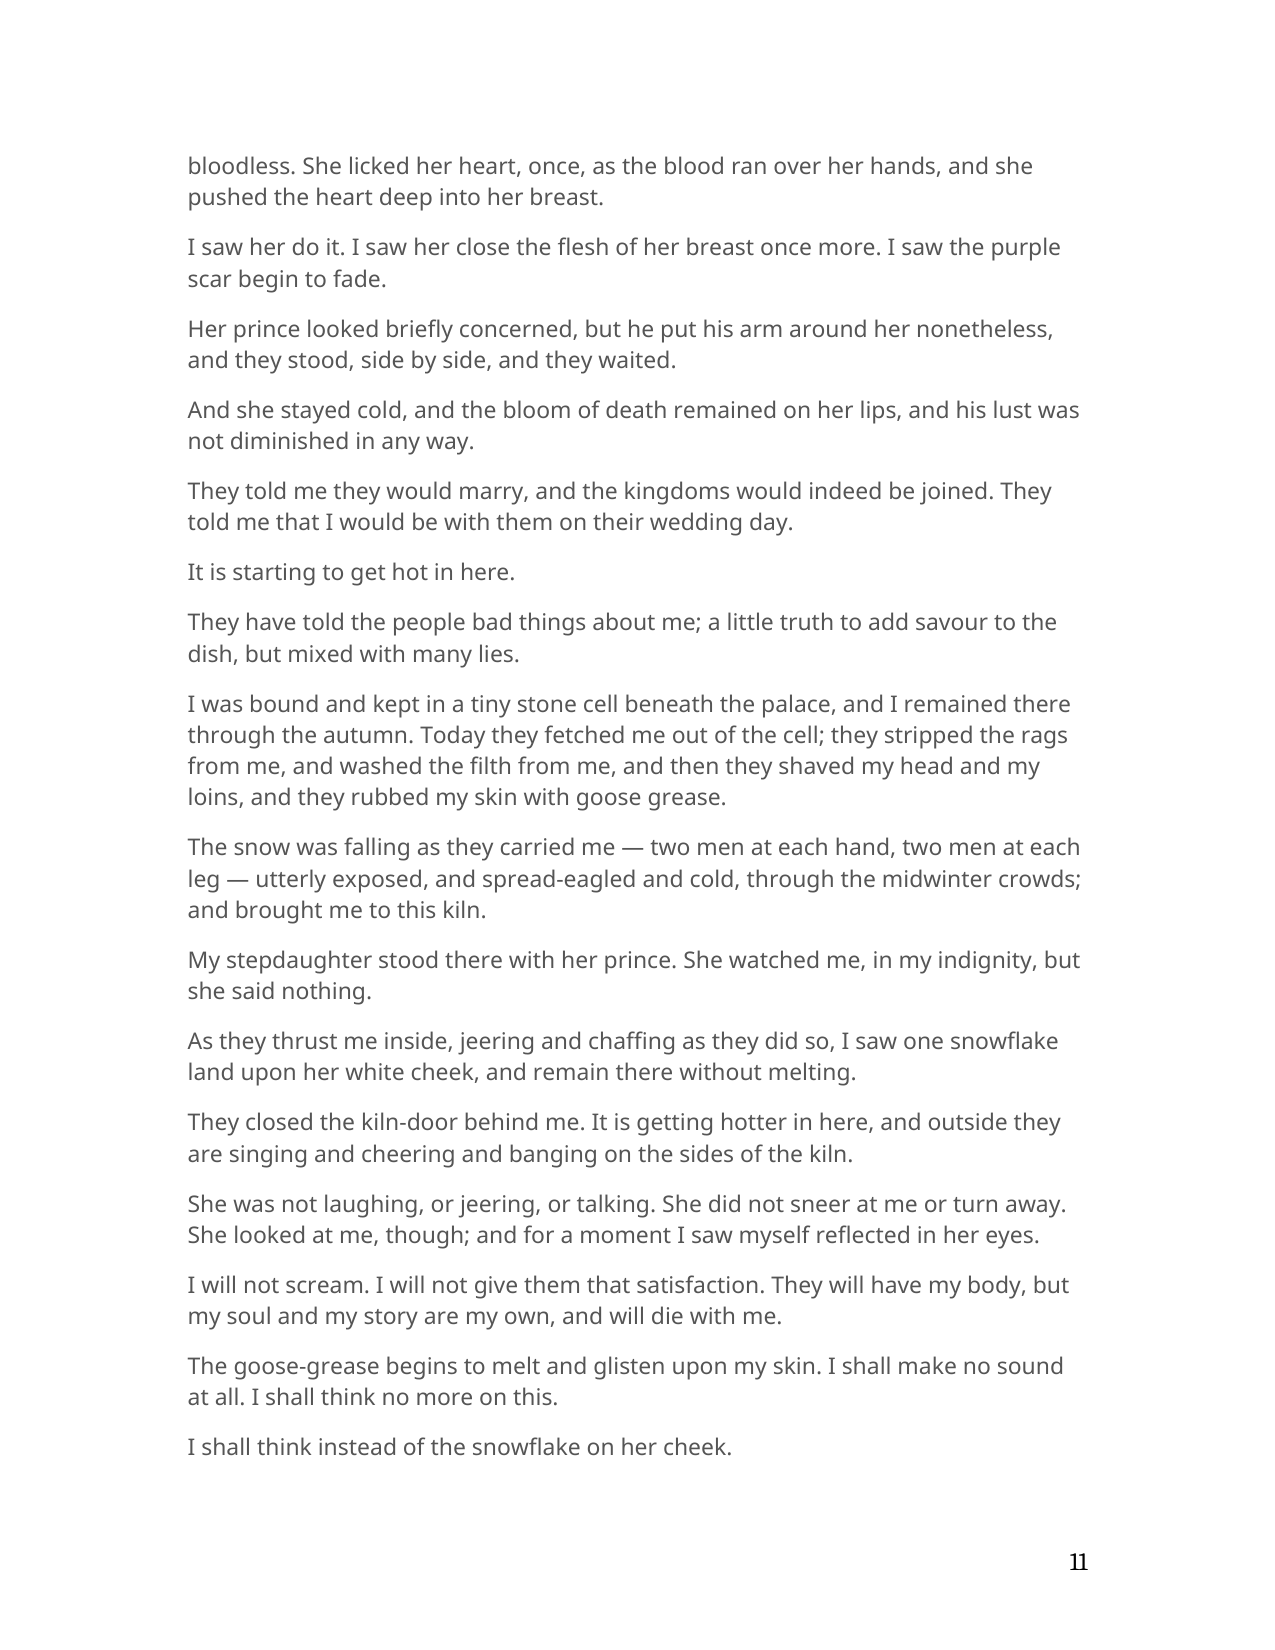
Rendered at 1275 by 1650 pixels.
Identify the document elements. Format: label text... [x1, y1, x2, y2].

text I saw her do it. I saw her close the flesh of her breast once more. I saw the purple scar begin to fade. [187, 231, 1087, 294]
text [187, 150, 1087, 212]
text I shall think instead of the snowflake on her cheek. [187, 1431, 1087, 1462]
text As they thrust me inside, jeering and chaffing as they did so, I saw one snowflake land upon her white cheek, and remain there without melting. [187, 1025, 1087, 1087]
text Her prince looked briefly concerned, but he put his arm around her nonetheless, and they stood, side by side, and they waited. [187, 312, 1087, 375]
text I was bound and kept in a tiny stone cell beneath the palace, and I remained there through the autumn. Today they fetched me out of the cell; they stripped the rags from me, and washed the filth from me, and then they shaved my head and my loins, and they rubbed my skin with goose grease. [187, 687, 1087, 812]
text They have told the people bad things about me; a little truth to add savour to the dish, but mixed with many lies. [187, 606, 1087, 669]
text The goose-grease begins to melt and glisten upon my skin. I shall make no sound at all. I shall think no more on this. [187, 1350, 1087, 1412]
text My stepdaughter stood there with her prince. She watched me, in my indignity, but she said nothing. [187, 944, 1087, 1006]
text And she stayed cold, and the bloom of death remained on her lips, and his lust was not diminished in any way. [187, 394, 1087, 456]
text I will not scream. I will not give them that satisfaction. They will have my body, but my soul and my story are my own, and will die with me. [187, 1269, 1087, 1331]
text They told me they would marry, and the kingdoms would indeed be joined. They told me that I would be with them on their wedding day. [187, 475, 1087, 537]
text They closed the kiln-door behind me. It is getting hotter in here, and outside they are singing and cheering and banging on the sides of the kiln. [187, 1106, 1087, 1169]
text She was not laughing, or jeering, or talking. She did not sneer at me or turn away. She looked at me, though; and for a moment I saw myself reflected in her eyes. [187, 1187, 1087, 1250]
text The snow was falling as they carried me — two men at each hand, two men at each leg — utterly exposed, and spread-eagled and cold, through the midwinter crowds; and brought me to this kiln. [187, 831, 1087, 925]
text It is starting to get hot in here. [187, 556, 1087, 587]
